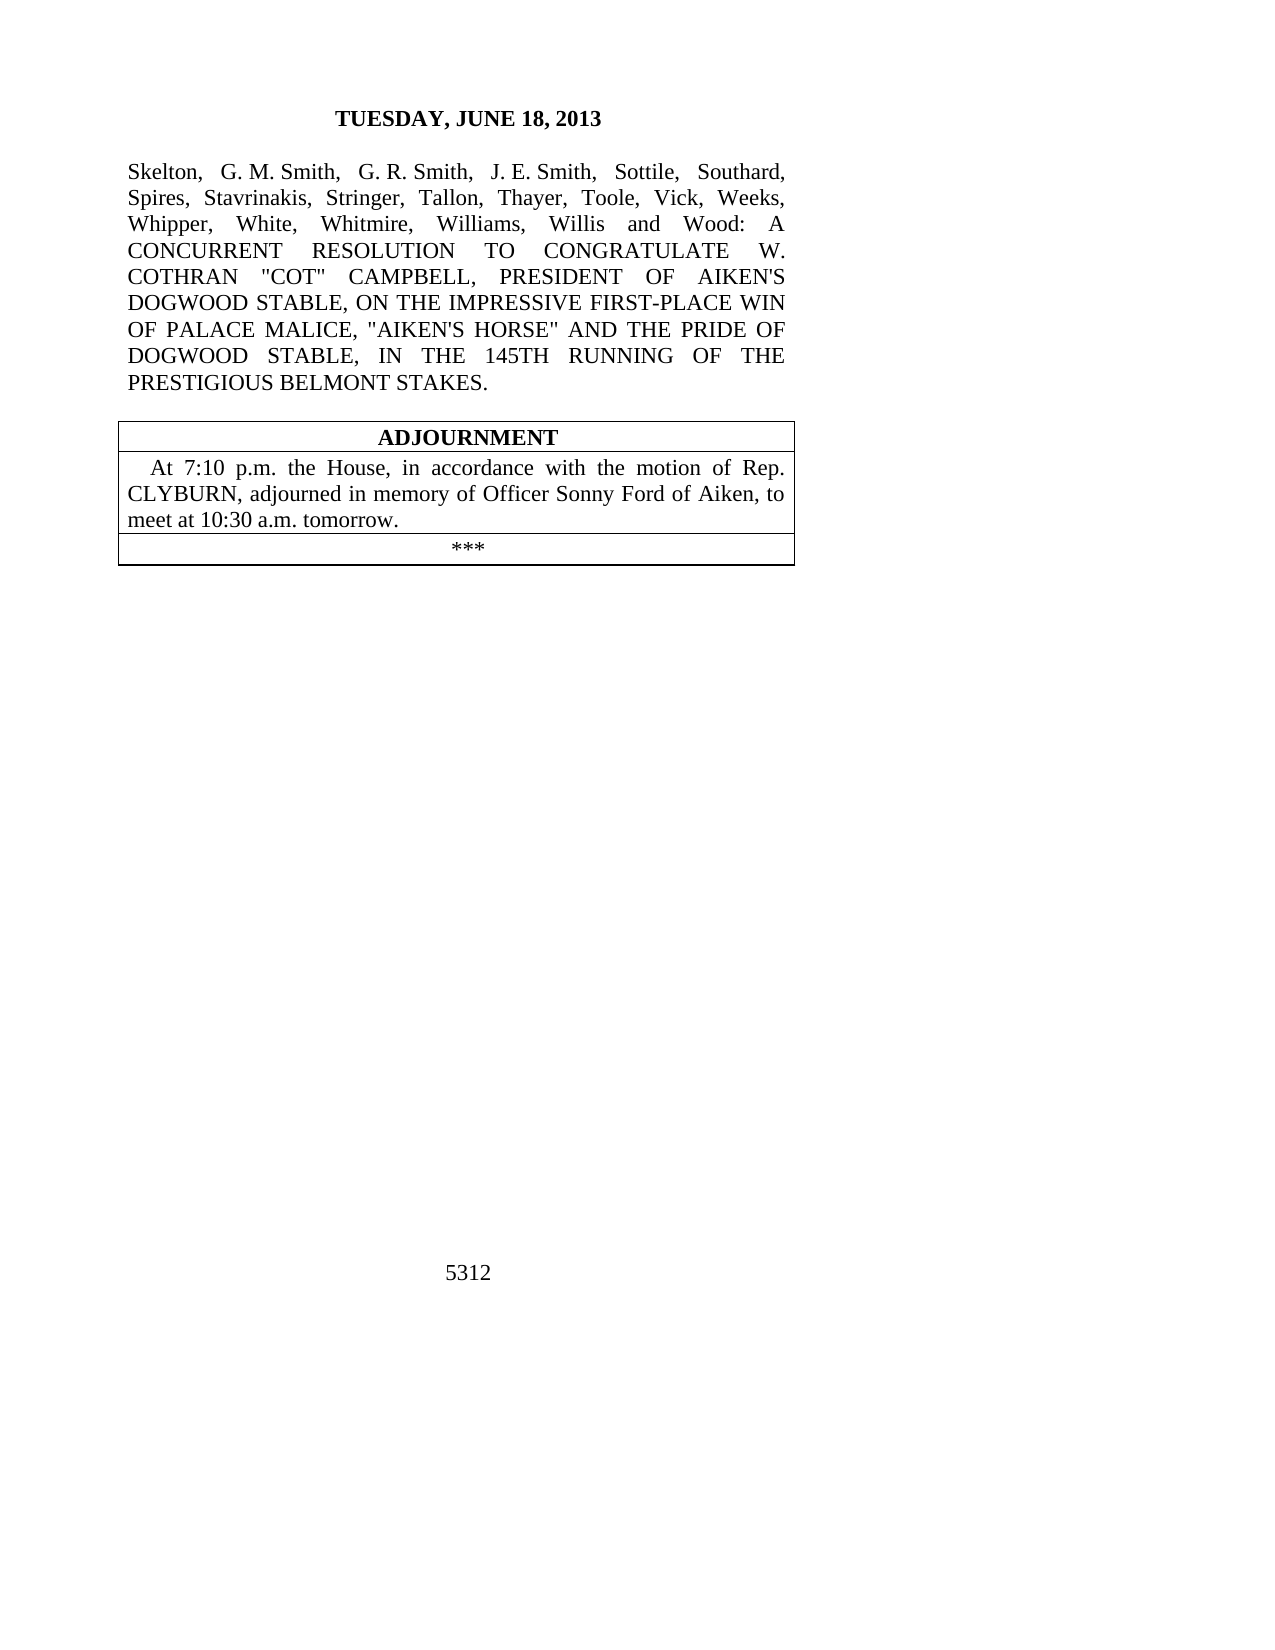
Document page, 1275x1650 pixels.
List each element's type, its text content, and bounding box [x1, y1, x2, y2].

text *** [119, 534, 794, 564]
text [127, 158, 786, 395]
text At 7:10 p.m. the House, in accordance with the motion of Rep. CLYBURN, adjourned in memory of Officer Sonny Ford of Aiken, to meet at 10:30 a.m. tomorrow. [119, 452, 794, 533]
text ADJOURNMENT [119, 422, 794, 451]
